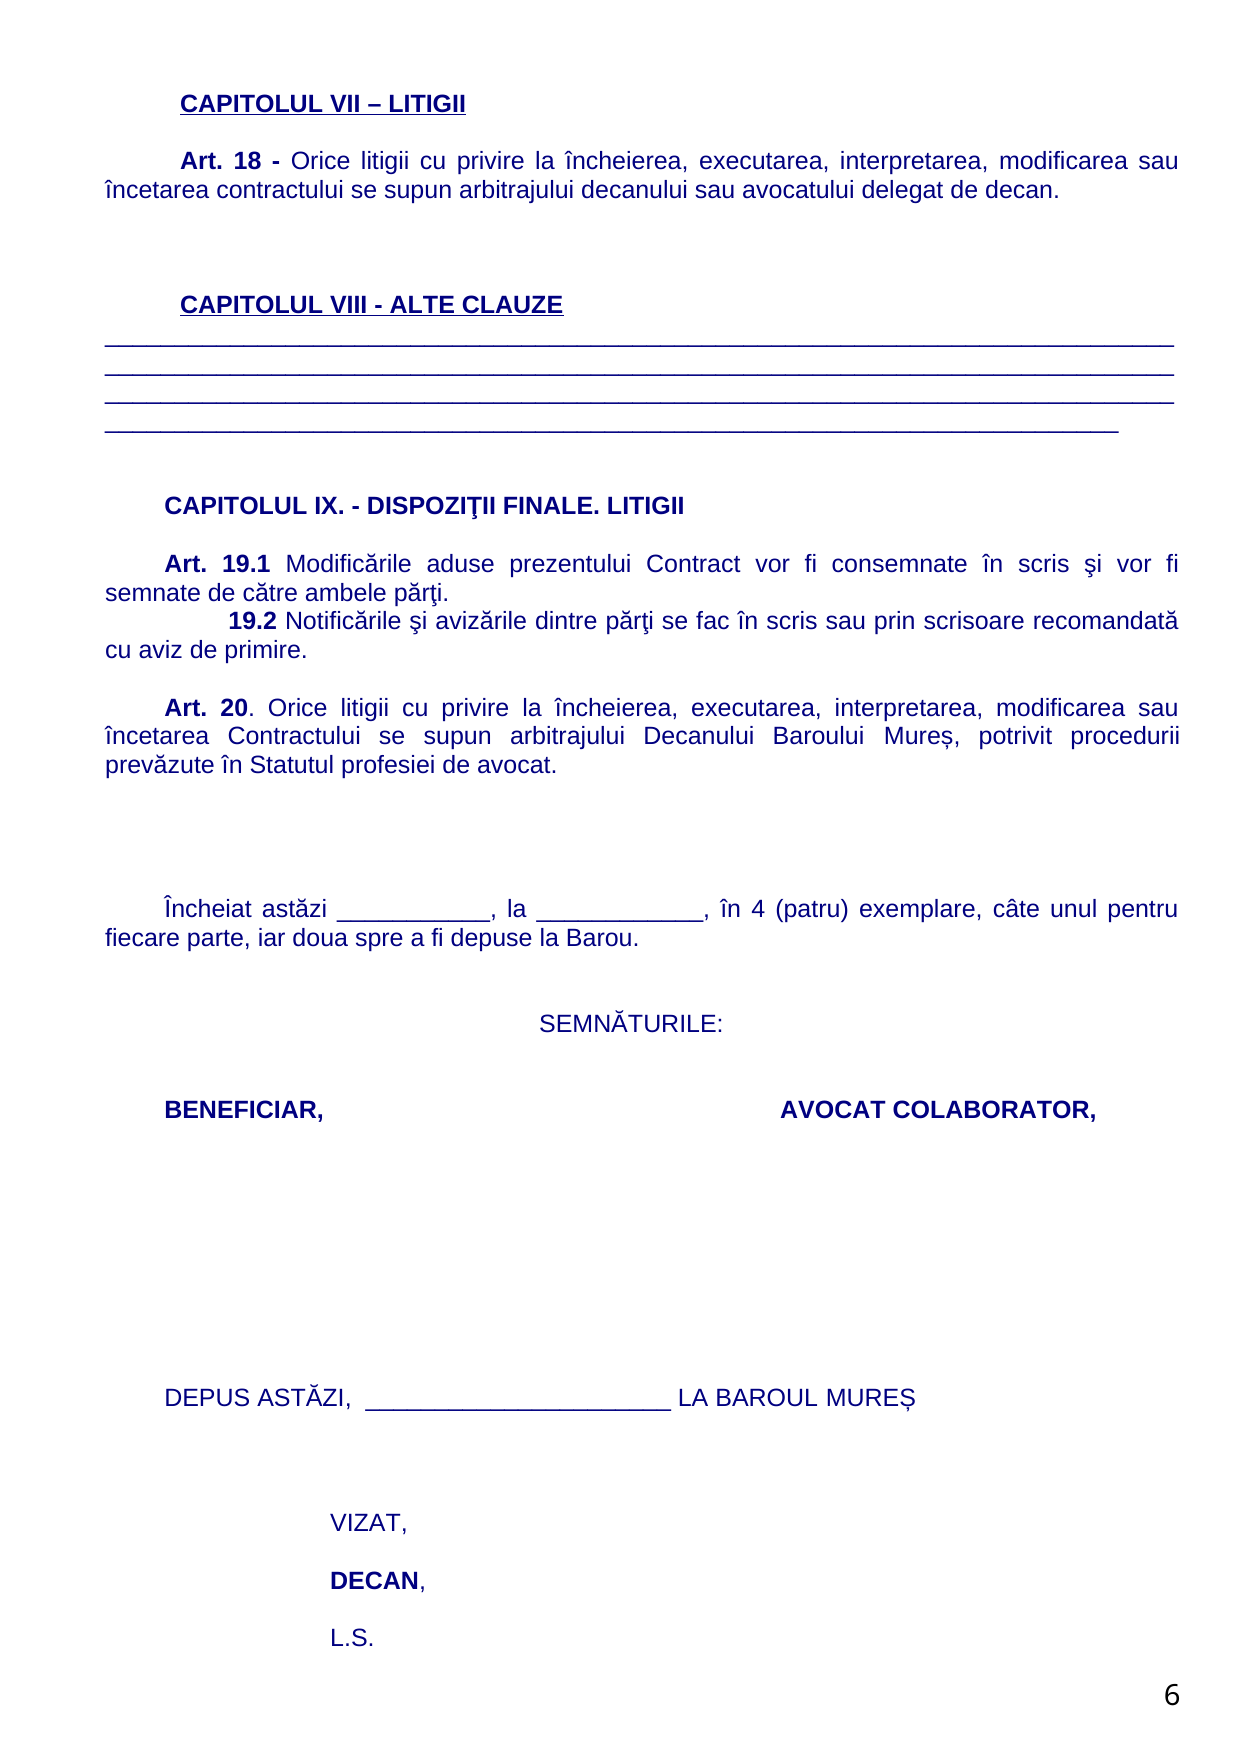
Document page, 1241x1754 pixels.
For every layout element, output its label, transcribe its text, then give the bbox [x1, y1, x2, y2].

text DECAN, [330, 1566, 1180, 1595]
text CAPITOLUL VIII - ALTE CLAUZE [105, 290, 1180, 319]
text Art. 19.1 Modificările aduse prezentului Contract vor fi consemnate în scris şi vor fi semnate de către ambele părţi. [105, 549, 1180, 606]
text CAPITOLUL VII – LITIGII [105, 89, 1180, 117]
text SEMNĂTURILE: [480, 1009, 1180, 1037]
text Art. 20. Orice litigii cu privire la încheierea, executarea, interpretarea, modificarea sau încetarea Contractului se supun arbitrajului Decanului Baroului Mureș, potrivit procedurii prevăzute în Statutul profesiei de avocat. [105, 692, 1180, 779]
text ________________________________________________________________________________________________________________________________________________________________________________________________________________________________________________________________________________________________________________ [105, 319, 1180, 434]
text VIZAT, [330, 1508, 1180, 1537]
text DEPUS ASTĂZI, ______________________ LA BAROUL MUREȘ [105, 1382, 1180, 1411]
text Încheiat astăzi ___________, la ____________, în 4 (patru) exemplare, câte unul pentru fiecare parte, iar doua spre a fi depuse la Barou. [105, 894, 1180, 951]
text Art. 18 - Orice litigii cu privire la încheierea, executarea, interpretarea, modificarea sau încetarea contractului se supun arbitrajului decanului sau avocatului delegat de decan. [105, 146, 1180, 204]
text 19.2 Notificările şi avizările dintre părţi se fac în scris sau prin scrisoare recomandată cu aviz de primire. [105, 606, 1180, 664]
text BENEFICIAR, AVOCAT COLABORATOR, [105, 1095, 1180, 1124]
text L.S. [330, 1623, 1180, 1652]
text CAPITOLUL IX. - DISPOZIŢII FINALE. LITIGII [105, 491, 1180, 520]
